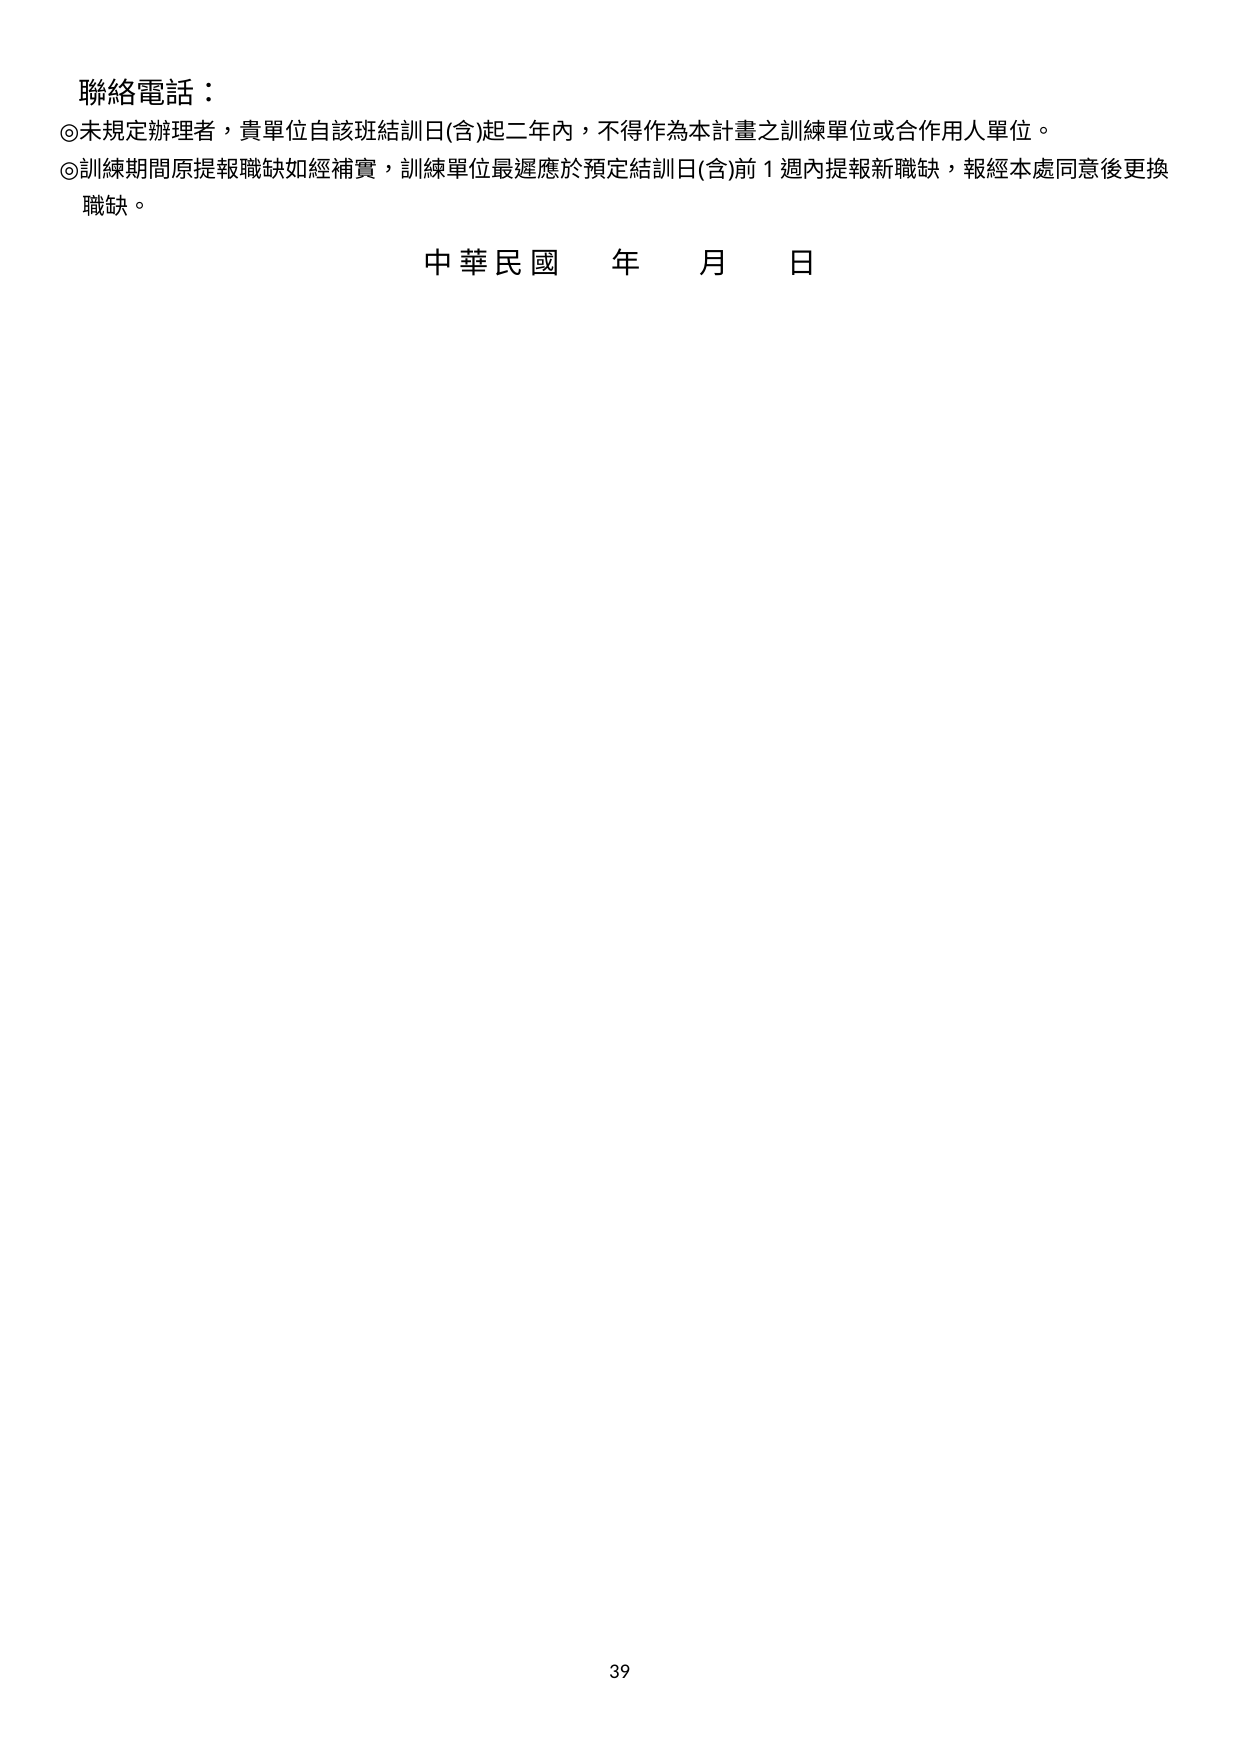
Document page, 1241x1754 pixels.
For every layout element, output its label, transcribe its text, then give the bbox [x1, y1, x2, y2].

text ◎未規定辦理者，貴單位自該班結訓日(含)起二年內，不得作為本計畫之訓練單位或合作用人單位。 [59, 111, 1181, 148]
text ◎訓練期間原提報職缺如經補實，訓練單位最遲應於預定結訓日(含)前1週內提報新職缺，報經本處同意後更換職缺。 [59, 148, 1181, 223]
text 聯絡電話： [78, 73, 1181, 111]
text 中 華 民 國 年 月 日 [59, 223, 1181, 298]
